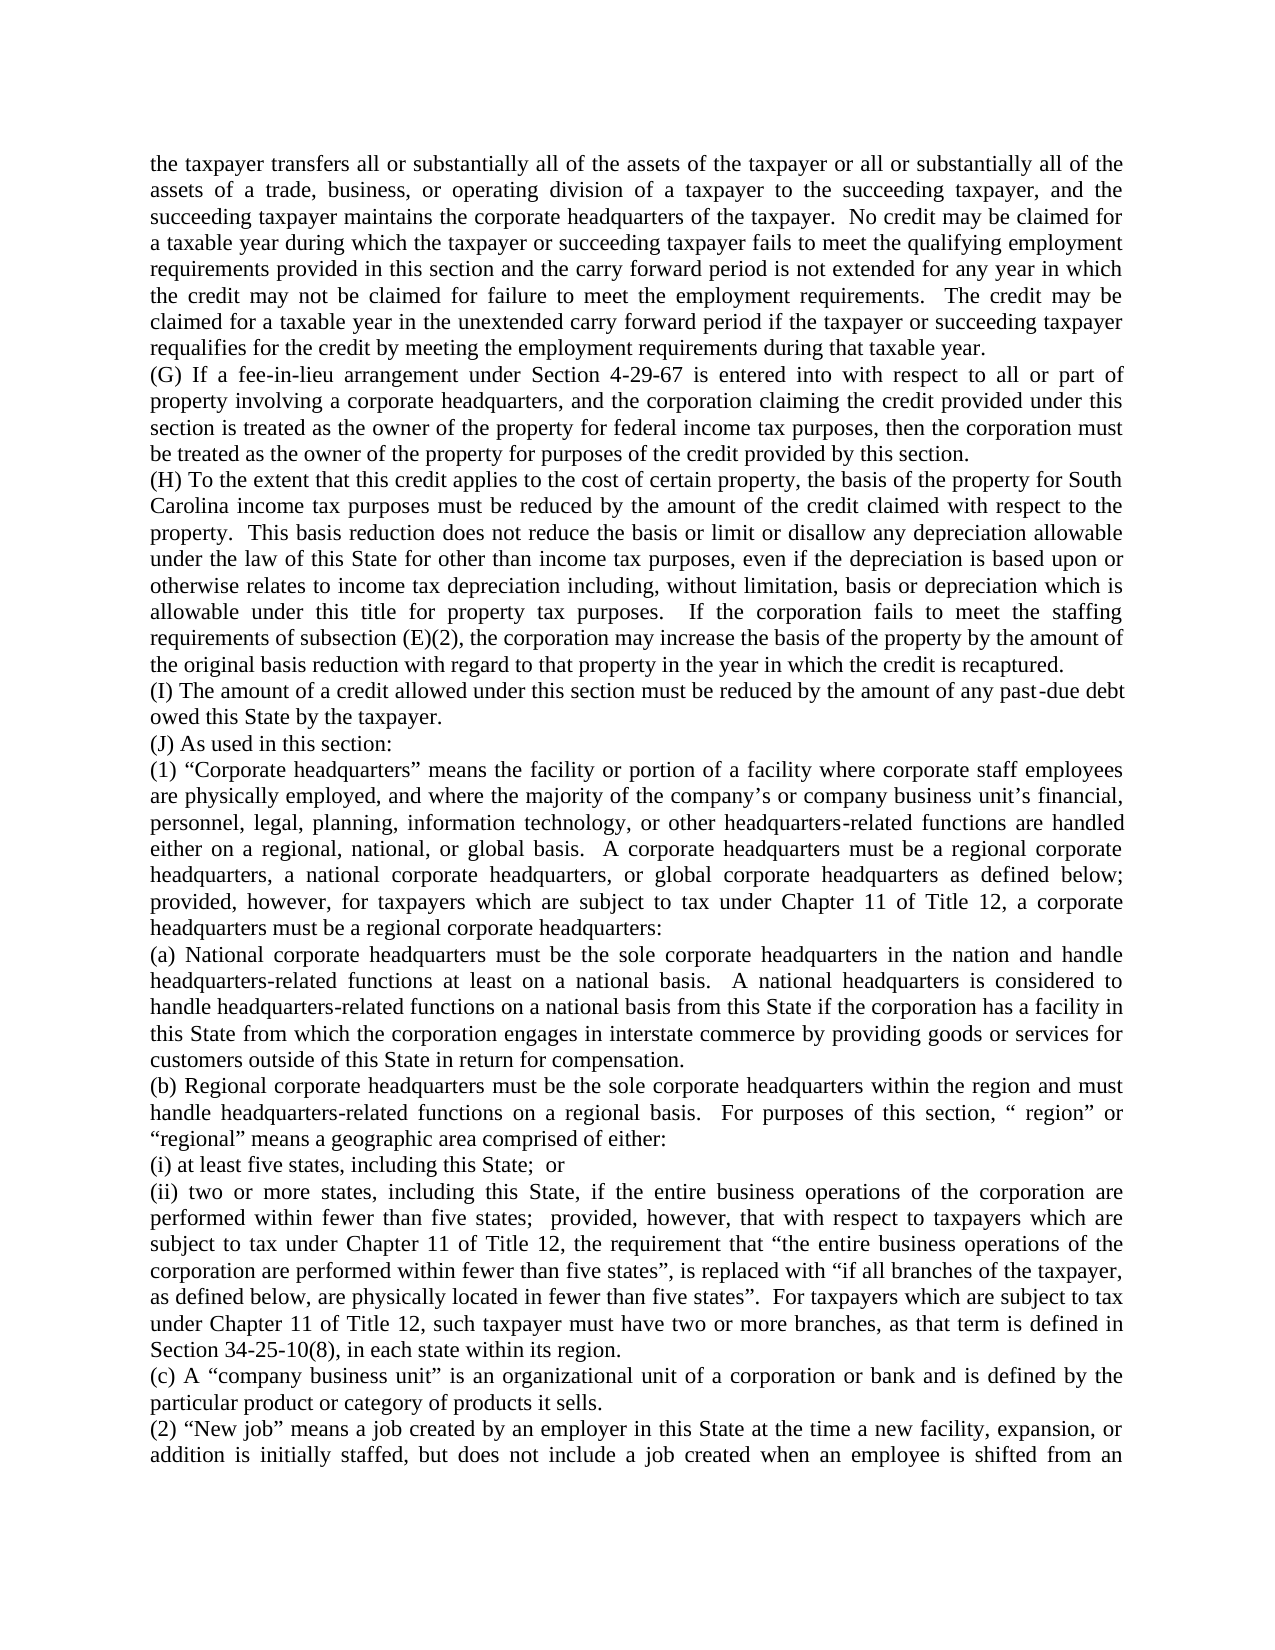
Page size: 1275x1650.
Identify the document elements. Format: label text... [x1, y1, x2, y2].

text (ii) two or more states, including this State, if the entire business operations of the corporation are performed within fewer than five states; provided, however, that with respect to taxpayers which are subject to tax under Chapter 11 of Title 12, the requirement that “the entire business operations of the corporation are performed within fewer than five states”, is replaced with “if all branches of the taxpayer, as defined below, are physically located in fewer than five states”. For taxpayers which are subject to tax under Chapter 11 of Title 12, such taxpayer must have two or more branches, as that term is defined in Section 34-25-10(8), in each state within its region. [150, 1178, 1125, 1362]
text (1) “Corporate headquarters” means the facility or portion of a facility where corporate staff employees are physically employed, and where the majority of the company’s or company business unit’s financial, personnel, legal, planning, information technology, or other headquarters-related functions are handled either on a regional, national, or global basis. A corporate headquarters must be a regional corporate headquarters, a national corporate headquarters, or global corporate headquarters as defined below; provided, however, for taxpayers which are subject to tax under Chapter 11 of Title 12, a corporate headquarters must be a regional corporate headquarters: [150, 756, 1125, 941]
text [150, 1415, 1125, 1468]
text (G) If a fee-in-lieu arrangement under Section 4-29-67 is entered into with respect to all or part of property involving a corporate headquarters, and the corporation claiming the credit provided under this section is treated as the owner of the property for federal income tax purposes, then the corporation must be treated as the owner of the property for purposes of the credit provided by this section. [150, 361, 1125, 466]
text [150, 150, 1125, 361]
text (b) Regional corporate headquarters must be the sole corporate headquarters within the region and must handle headquarters-related functions on a regional basis. For purposes of this section, “ region” or “regional” means a geographic area comprised of either: [150, 1072, 1125, 1151]
text (I) The amount of a credit allowed under this section must be reduced by the amount of any past-due debt owed this State by the taxpayer. [150, 677, 1125, 730]
text (J) As used in this section: [150, 730, 1125, 756]
text (H) To the extent that this credit applies to the cost of certain property, the basis of the property for South Carolina income tax purposes must be reduced by the amount of the credit claimed with respect to the property. This basis reduction does not reduce the basis or limit or disallow any depreciation allowable under the law of this State for other than income tax purposes, even if the depreciation is based upon or otherwise relates to income tax depreciation including, without limitation, basis or depreciation which is allowable under this title for property tax purposes. If the corporation fails to meet the staffing requirements of subsection (E)(2), the corporation may increase the basis of the property by the amount of the original basis reduction with regard to that property in the year in which the credit is recaptured. [150, 466, 1125, 677]
text (a) National corporate headquarters must be the sole corporate headquarters in the nation and handle headquarters-related functions at least on a national basis. A national headquarters is considered to handle headquarters-related functions on a national basis from this State if the corporation has a facility in this State from which the corporation engages in interstate commerce by providing goods or services for customers outside of this State in return for compensation. [150, 941, 1125, 1072]
text (c) A “company business unit” is an organizational unit of a corporation or bank and is defined by the particular product or category of products it sells. [150, 1362, 1125, 1415]
text (i) at least five states, including this State; or [150, 1151, 1125, 1178]
